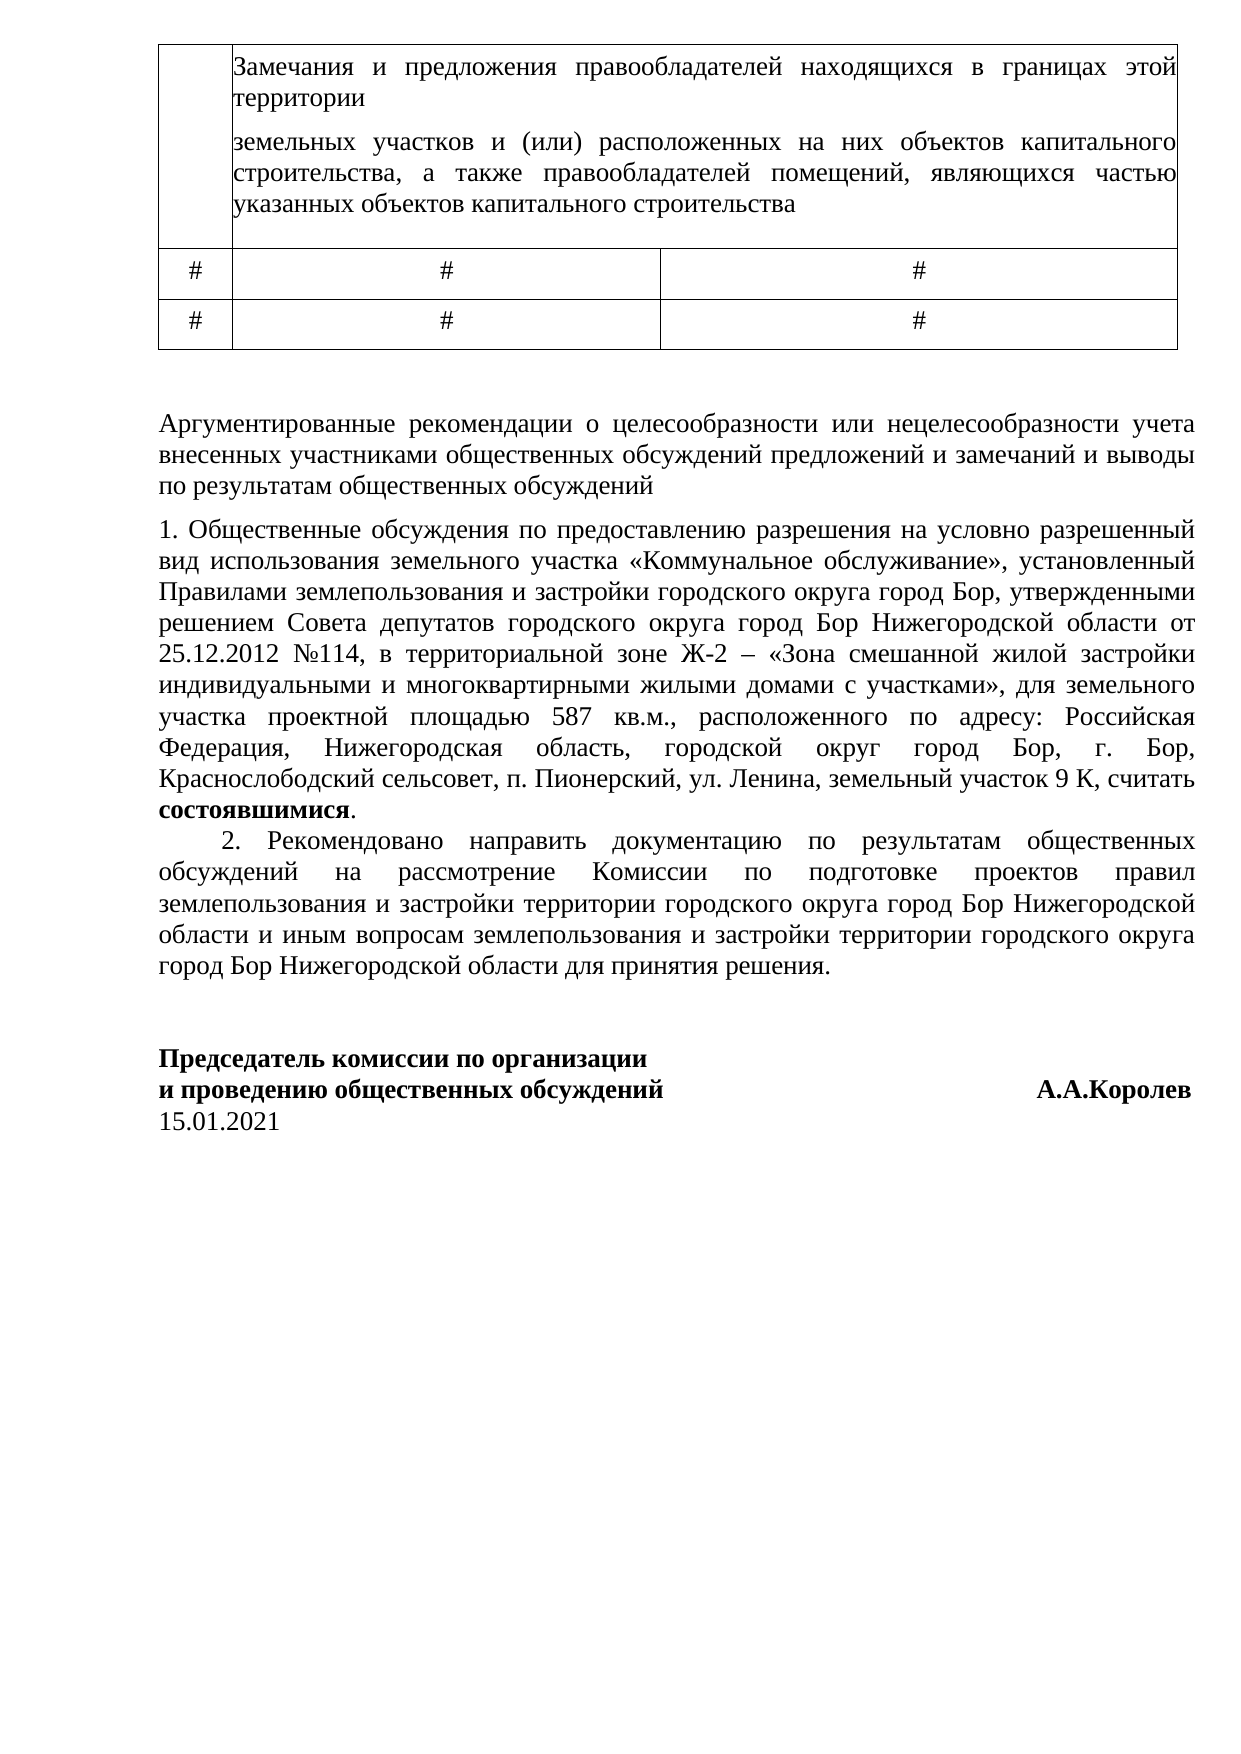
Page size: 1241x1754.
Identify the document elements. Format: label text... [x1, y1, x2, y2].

table_cell # [159, 300, 232, 349]
table_cell [159, 45, 232, 248]
text Аргументированные рекомендации о целесообразности или нецелесообразности учета внесенных участниками общественных обсуждений предложений и замечаний и выводы по результатам общественных обсуждений [158, 407, 1196, 500]
table_cell # [233, 300, 660, 349]
table_cell # [661, 300, 1177, 349]
table_cell # [233, 249, 660, 298]
table_cell # [661, 249, 1177, 298]
text 15.01.2021 [158, 1105, 1196, 1136]
text Председатель комиссии по организации [158, 1042, 1196, 1073]
text 2. Рекомендовано направить документацию по результатам общественных обсуждений на рассмотрение Комиссии по подготовке проектов правил землепользования и застройки территории городского округа город Бор Нижегородской области и иным вопросам землепользования и застройки территории городского округа город Бор Нижегородской области для принятия решения. [158, 824, 1196, 980]
text 1. Общественные обсуждения по предоставлению разрешения на условно разрешенный вид использования земельного участка «Коммунальное обслуживание», установленный Правилами землепользования и застройки городского округа город Бор, утвержденными решением Совета депутатов городского округа город Бор Нижегородской области от 25.12.2012 №114, в территориальной зоне Ж-2 – «Зона смешанной жилой застройки индивидуальными и многоквартирными жилыми домами с участками», для земельного участка проектной площадью 587 кв.м., расположенного по адресу: Российская Федерация, Нижегородская область, городской округ город Бор, г. Бор, Краснослободский сельсовет, п. Пионерский, ул. Ленина, земельный участок 9 К, считать состоявшимися. [158, 513, 1196, 824]
table_cell Замечания и предложения правообладателей находящихся в границах этой территории земельных участков и (или) расположенных на них объектов капитального строительства, а также правообладателей помещений, являющихся частью указанных объектов капитального строительства [233, 45, 1177, 248]
table_cell # [159, 249, 232, 298]
text и проведению общественных обсуждений А.А.Королев [158, 1073, 1196, 1105]
